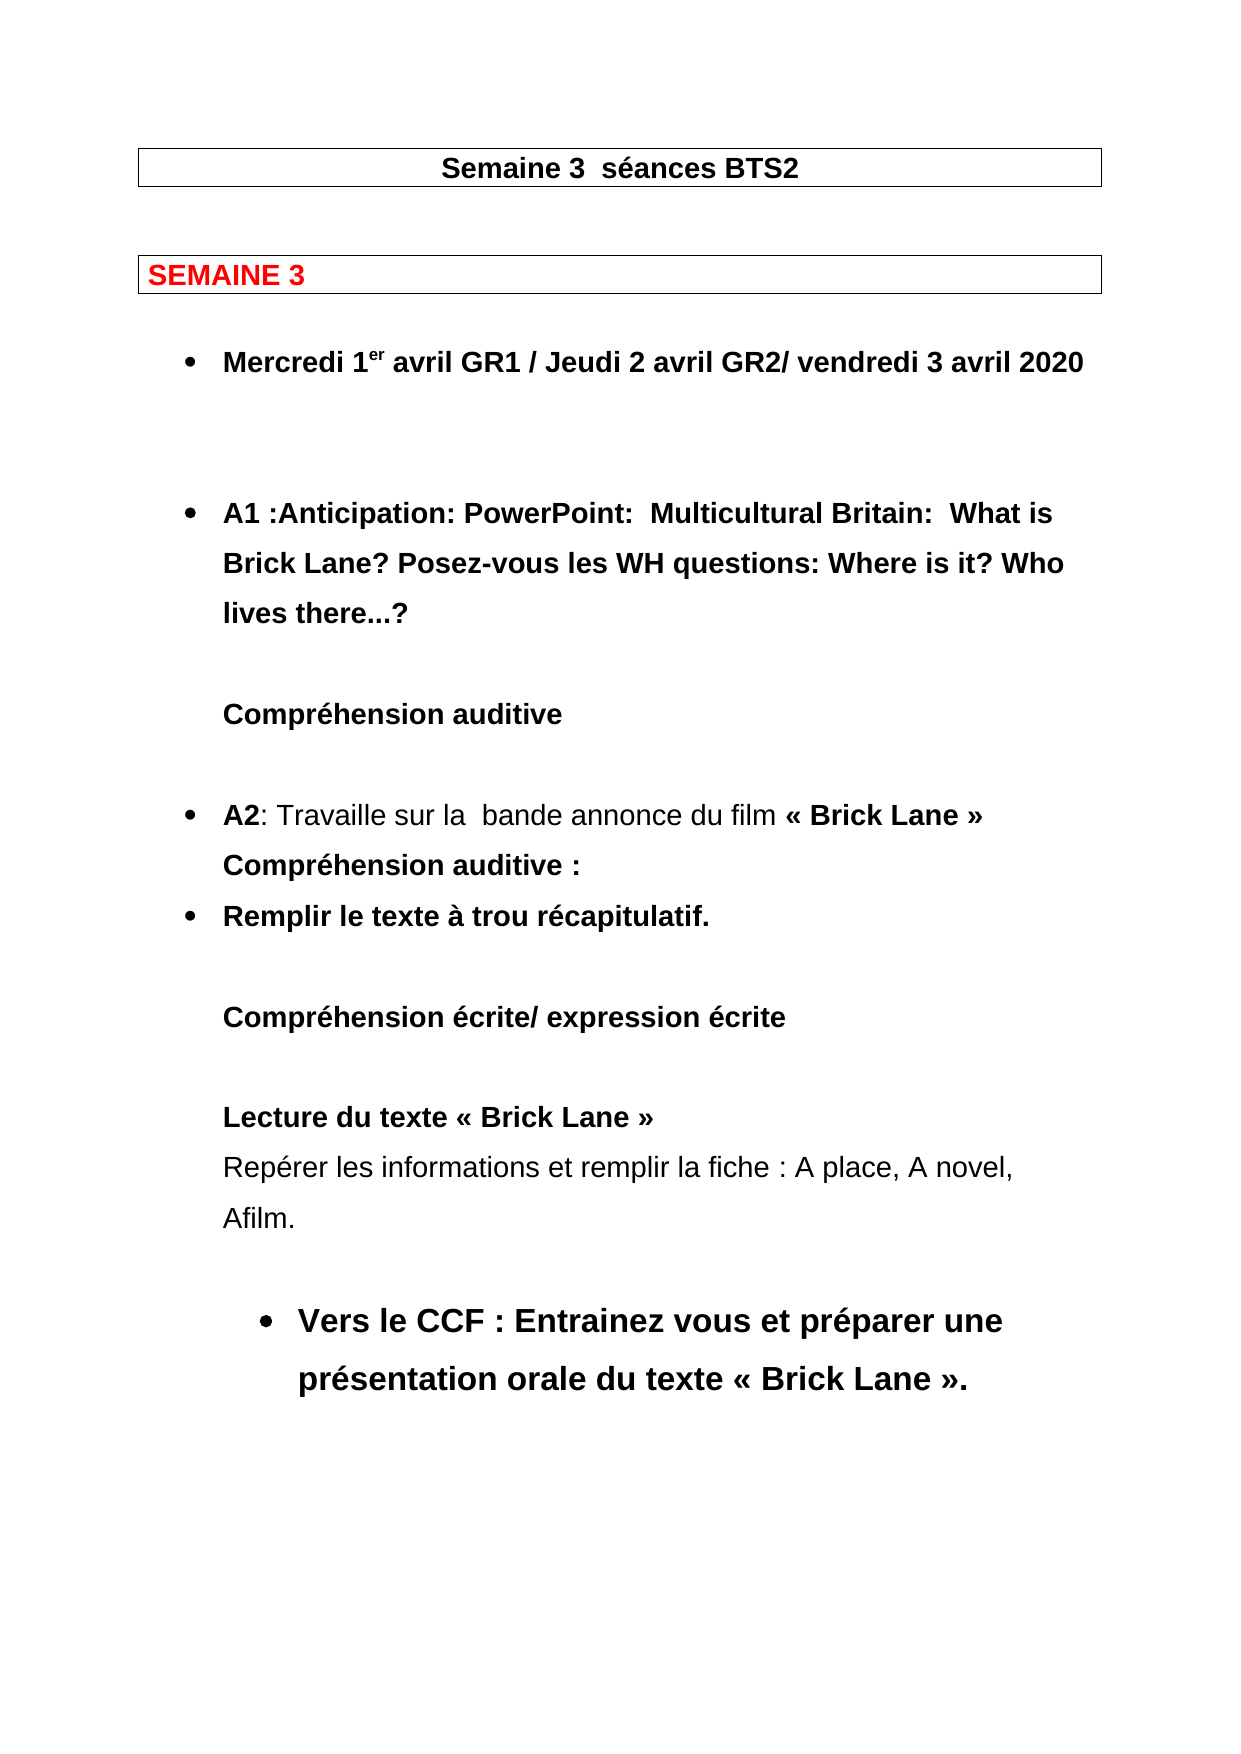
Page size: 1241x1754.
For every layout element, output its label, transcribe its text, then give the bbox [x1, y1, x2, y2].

list Compréhension auditive [223, 697, 1093, 731]
text SEMAINE 3 [139, 256, 1101, 293]
text Repérer les informations et remplir la fiche : A place, A novel, Afilm. [223, 1151, 1093, 1234]
text Compréhension écrite/ expression écrite [223, 999, 1093, 1033]
list A1 :Anticipation: PowerPoint: Multicultural Britain: What is Brick Lane? Posez-vous les WH questions: Where is it? Who lives there...? [185, 496, 1093, 630]
list Mercredi 1er avril GR1 / Jeudi 2 avril GR2/ vendredi 3 avril 2020 [185, 344, 1093, 429]
text Semaine 3 séances BTS2 [139, 149, 1101, 186]
list Vers le CCF : Entrainez vous et préparer une présentation orale du texte « Brick Lane ». [260, 1301, 1093, 1398]
list Remplir le texte à trou récapitulatif. [185, 899, 1093, 932]
text Lecture du texte « Brick Lane » [223, 1100, 1093, 1134]
list A2: Travaille sur la bande annonce du film « Brick Lane » Compréhension auditive : [185, 798, 1093, 882]
